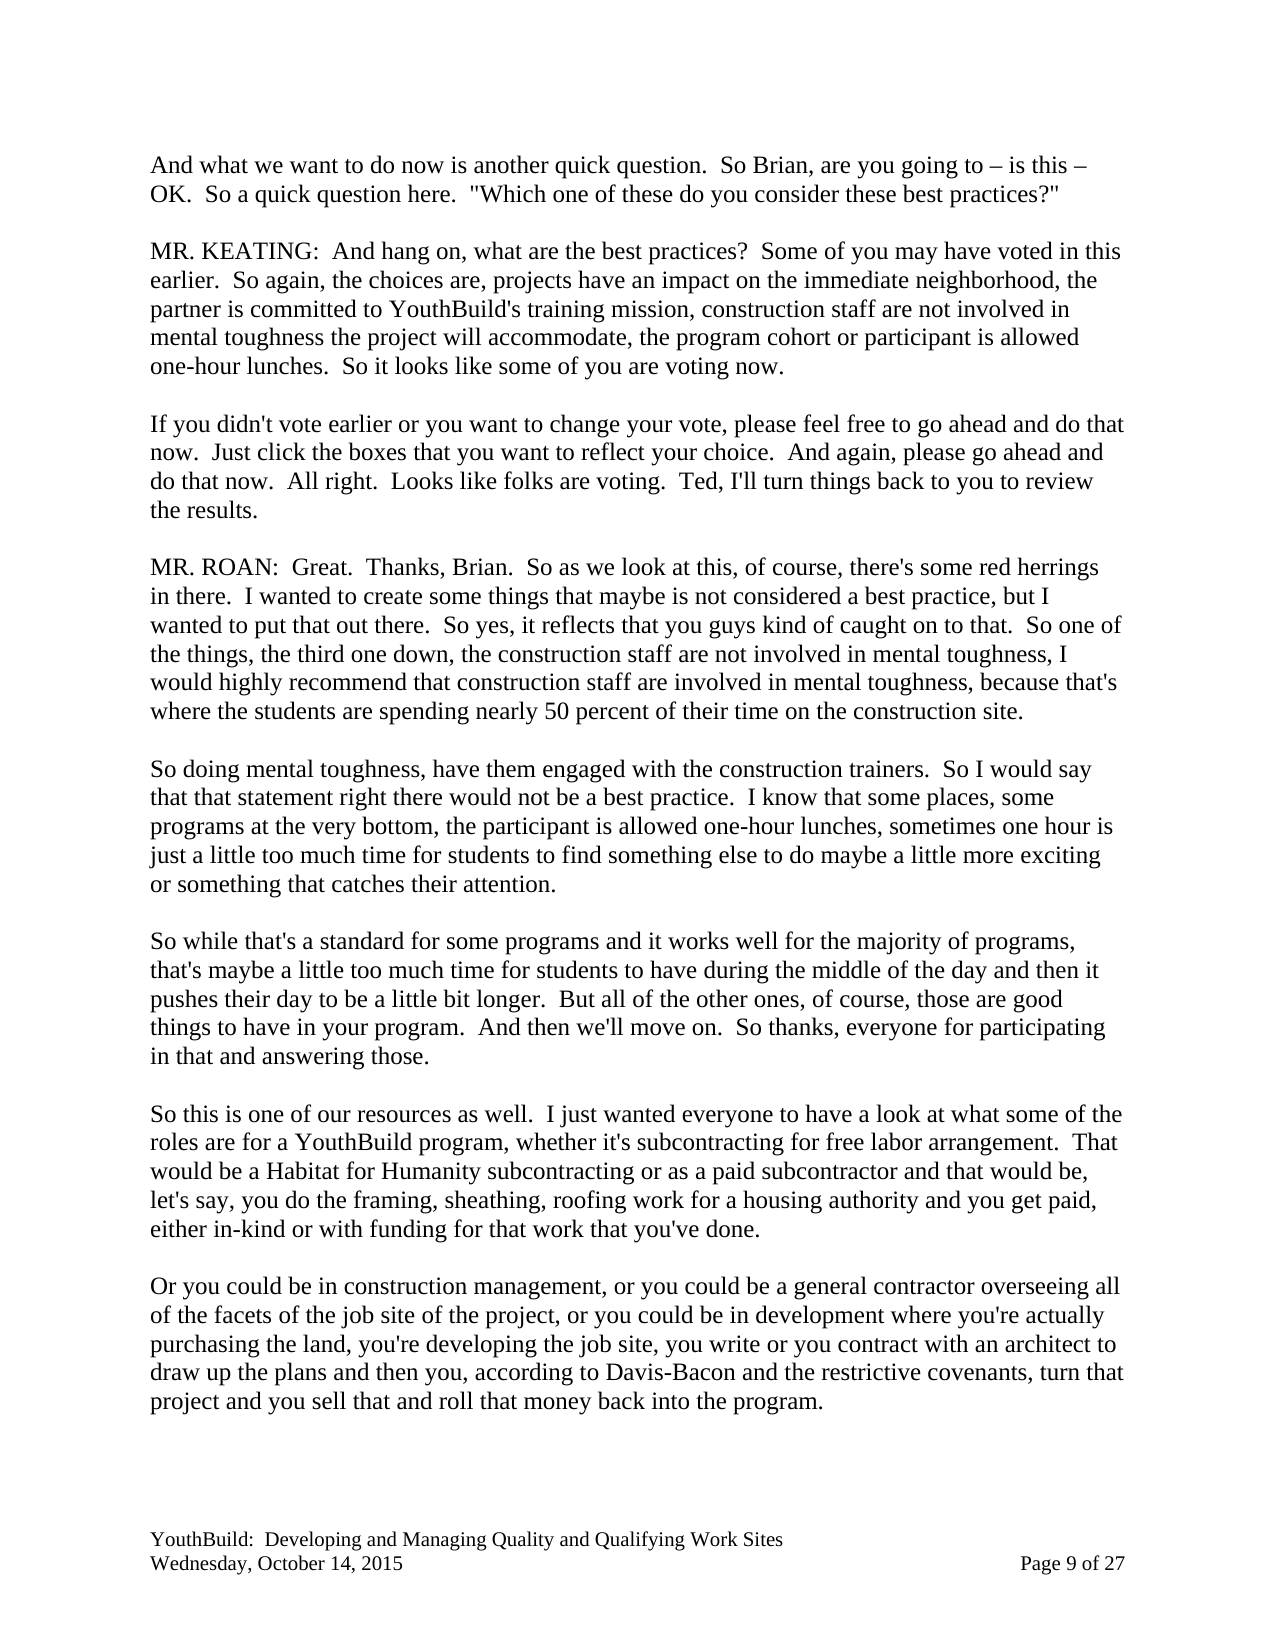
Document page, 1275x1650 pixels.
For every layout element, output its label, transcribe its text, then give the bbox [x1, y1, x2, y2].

text Or you could be in construction management, or you could be a general contractor overseeing all of the facets of the job site of the project, or you could be in development where you're actually purchasing the land, you're developing the job site, you write or you contract with an architect to draw up the plans and then you, according to Davis-Bacon and the restrictive covenants, turn that project and you sell that and roll that money back into the program. [150, 1271, 1125, 1415]
text If you didn't vote earlier or you want to change your vote, please feel free to go ahead and do that now. Just click the boxes that you want to reflect your choice. And again, please go ahead and do that now. All right. Looks like folks are voting. Ted, I'll turn things back to you to review the results. [150, 409, 1125, 524]
text MR. KEATING: And hang on, what are the best practices? Some of you may have voted in this earlier. So again, the choices are, projects have an impact on the immediate neighborhood, the partner is committed to YouthBuild's training mission, construction staff are not involved in mental toughness the project will accommodate, the program cohort or participant is allowed one-hour lunches. So it looks like some of you are voting now. [150, 236, 1125, 380]
text And what we want to do now is another quick question. So Brian, are you going to – is this – OK. So a quick question here. "Which one of these do you consider these best practices?" [150, 150, 1125, 207]
text So doing mental toughness, have them engaged with the construction trainers. So I would say that that statement right there would not be a best practice. I know that some places, some programs at the very bottom, the participant is allowed one-hour lunches, sometimes one hour is just a little too much time for students to find something else to do maybe a little more exciting or something that catches their attention. [150, 754, 1125, 897]
text So this is one of our resources as well. I just wanted everyone to have a look at what some of the roles are for a YouthBuild program, whether it's subcontracting for free labor arrangement. That would be a Habitat for Humanity subcontracting or as a paid subcontractor and that would be, let's say, you do the framing, sheathing, roofing work for a housing authority and you get paid, either in-kind or with funding for that work that you've done. [150, 1099, 1125, 1242]
text MR. ROAN: Great. Thanks, Brian. So as we look at this, of course, there's some red herrings in there. I wanted to create some things that maybe is not considered a best practice, but I wanted to put that out there. So yes, it reflects that you guys kind of caught on to that. So one of the things, the third one down, the construction staff are not involved in mental toughness, I would highly recommend that construction staff are involved in mental toughness, because that's where the students are spending nearly 50 percent of their time on the construction site. [150, 552, 1125, 725]
text So while that's a standard for some programs and it works well for the majority of programs, that's maybe a little too much time for students to have during the middle of the day and then it pushes their day to be a little bit longer. But all of the other ones, of course, those are good things to have in your program. And then we'll move on. So thanks, everyone for participating in that and answering those. [150, 926, 1125, 1070]
